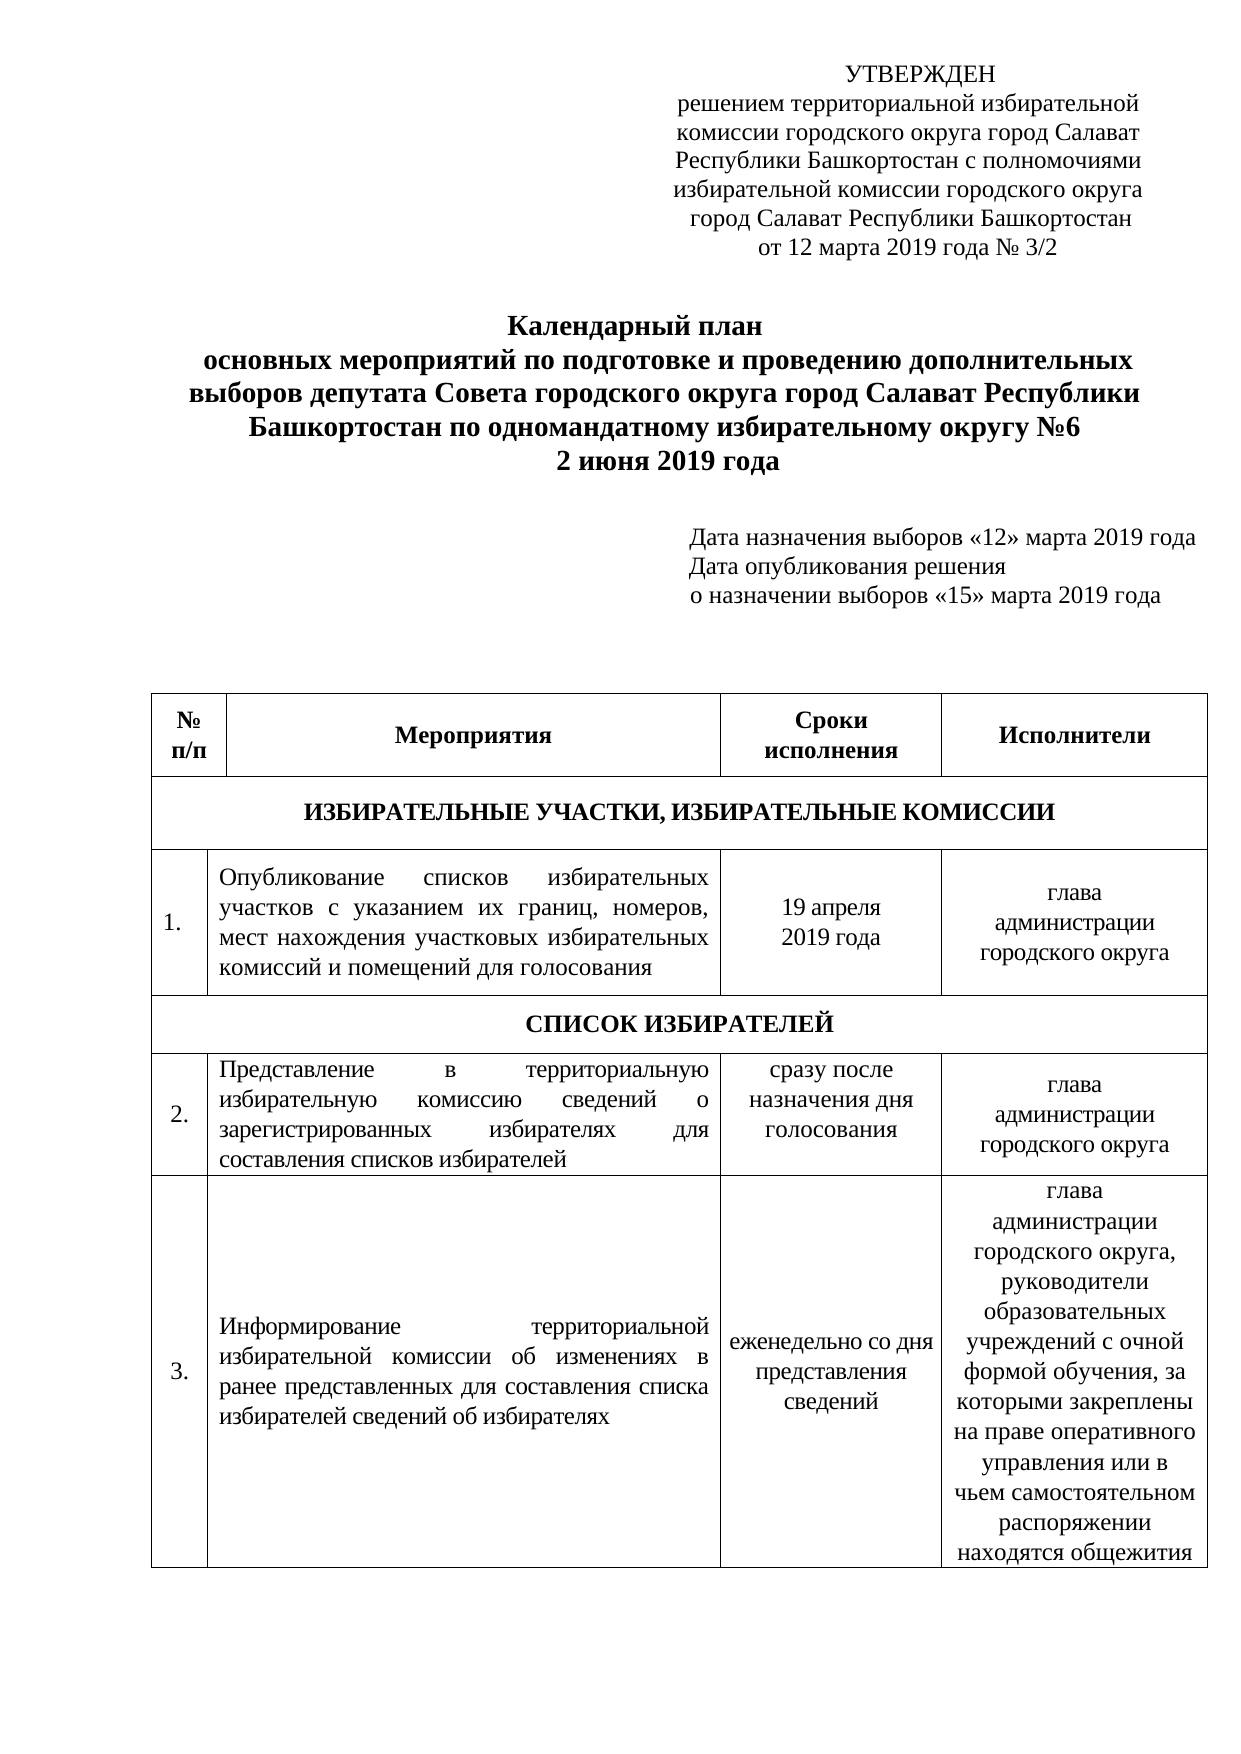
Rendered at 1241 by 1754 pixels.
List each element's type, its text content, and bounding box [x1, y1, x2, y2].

text 2 июня 2019 года [177, 443, 1152, 476]
table_cell СПИСОК ИЗБИРАТЕЛЕЙ [152, 996, 1207, 1053]
table_cell глава администрации городского округа [942, 850, 1207, 995]
table_cell 19 апреля 2019 года [721, 850, 941, 995]
text избирательной комиссии городского округа [620, 174, 1152, 203]
text решением территориальной избирательной комиссии городского округа город Салават Республики Башкортостан с полномочиями [620, 88, 1196, 174]
table_header Сроки исполнения [721, 694, 941, 776]
table_cell Представление в территориальную избирательную комиссию сведений о зарегистрированных избирателях для составления списков избирателей [208, 1054, 720, 1174]
text Дата опубликования решения [236, 551, 1196, 580]
table_cell Опубликование списков избирательных участков с указанием их границ, номеров, мест нахождения участковых избирательных комиссий и помещений для голосования [208, 850, 720, 995]
text о назначении выборов «15» марта 2019 года [236, 580, 1196, 608]
table_cell ИЗБИРАТЕЛЬНЫЕ УЧАСТКИ, ИЗБИРАТЕЛЬНЫЕ КОМИССИИ [152, 777, 1207, 848]
table_cell 1. [152, 850, 207, 995]
table_cell 3. [152, 1176, 207, 1567]
table_header Мероприятия [227, 694, 720, 776]
text Дата назначения выборов «12» марта 2019 года [236, 522, 1196, 551]
table_cell еженедельно со дня представления сведений [721, 1176, 941, 1567]
table_header № п/п [152, 694, 226, 776]
text от 12 марта 2019 года № 3/2 [620, 232, 1120, 260]
text основных мероприятий по подготовке и проведению дополнительных выборов депутата Совета городского округа город Салават Республики Башкортостан по одномандатному избирательному округу №6 [177, 342, 1152, 443]
text Календарный план [177, 308, 1093, 342]
table_cell 2. [152, 1054, 207, 1174]
table_cell глава администрации городского округа, руководители образовательных учреждений с очной формой обучения, за которыми закреплены на праве оперативного управления или в чьем самостоятельном распоряжении находятся общежития [942, 1176, 1207, 1567]
table_cell Информирование территориальной избирательной комиссии об изменениях в ранее представленных для составления списка избирателей сведений об избирателях [208, 1176, 720, 1567]
table_header Исполнители [942, 694, 1207, 776]
text Утвержден [620, 59, 1120, 88]
table_cell глава администрации городского округа [942, 1054, 1207, 1174]
table_cell сразу после назначения дня голосования [721, 1054, 941, 1174]
text город Салават Республики Башкортостан [620, 203, 1152, 232]
